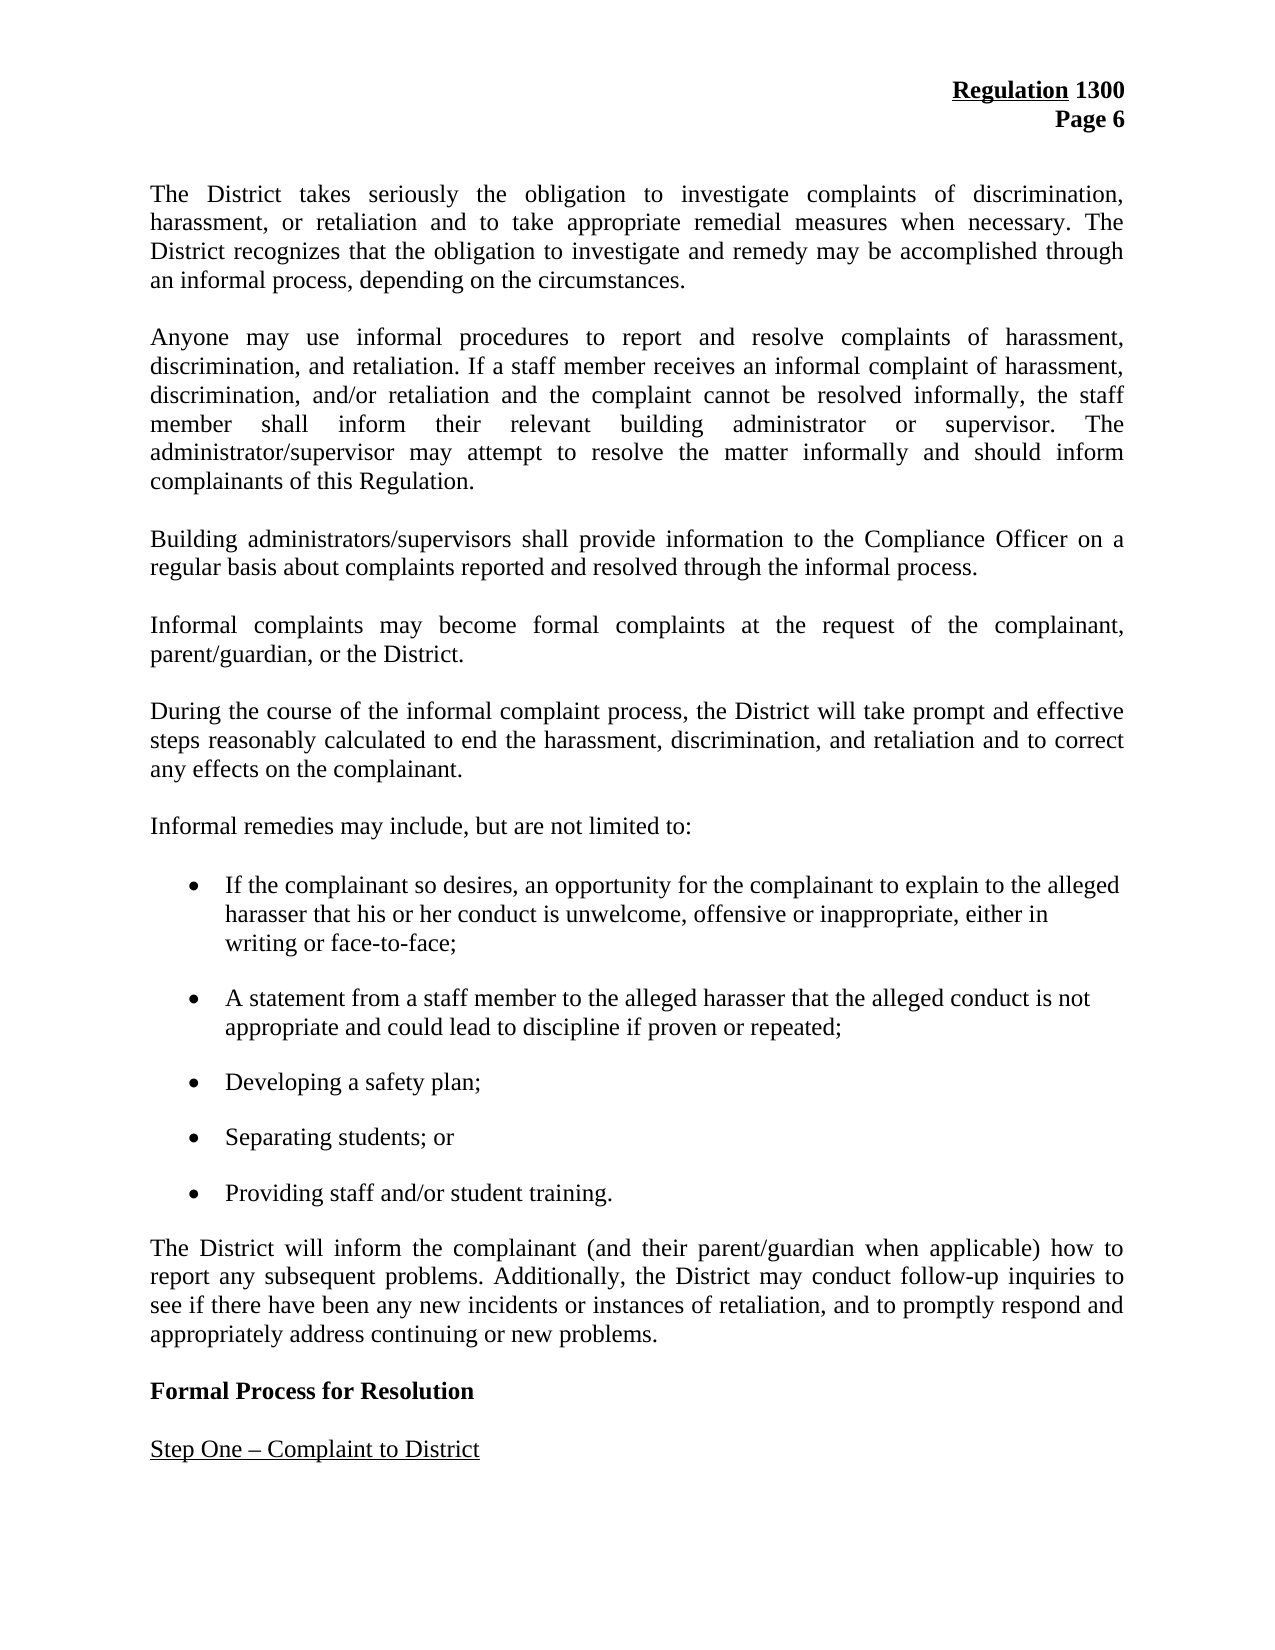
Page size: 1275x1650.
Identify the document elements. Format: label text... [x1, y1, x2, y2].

list Separating students; or [187, 1122, 1125, 1152]
text During the course of the informal complaint process, the District will take prompt and effective steps reasonably calculated to end the harassment, discrimination, and retaliation and to correct any effects on the complainant. [150, 696, 1125, 782]
text Step One – Complaint to District [150, 1434, 1125, 1463]
text The District takes seriously the obligation to investigate complaints of discrimination, harassment, or retaliation and to take appropriate remedial measures when necessary. The District recognizes that the obligation to investigate and remedy may be accomplished through an informal process, depending on the circumstances. [150, 179, 1125, 294]
list Developing a safety plan; [187, 1066, 1125, 1097]
text The District will inform the complainant (and their parent/guardian when applicable) how to report any subsequent problems. Additionally, the District may conduct follow-up inquiries to see if there have been any new incidents or instances of retaliation, and to promptly respond and appropriately address continuing or new problems. [150, 1233, 1125, 1348]
text Formal Process for Resolution [150, 1376, 1125, 1405]
text Informal complaints may become formal complaints at the request of the complainant, parent/guardian, or the District. [150, 610, 1125, 667]
text Building administrators/supervisors shall provide information to the Compliance Officer on a regular basis about complaints reported and resolved through the informal process. [150, 524, 1125, 581]
text Informal remedies may include, but are not limited to: [150, 811, 1125, 840]
list Providing staff and/or student training. [187, 1177, 1125, 1208]
list If the complainant so desires, an opportunity for the complainant to explain to the alleged harasser that his or her conduct is unwelcome, offensive or inappropriate, either in writing or face-to-face; [187, 869, 1125, 957]
text Anyone may use informal procedures to report and resolve complaints of harassment, discrimination, and retaliation. If a staff member receives an informal complaint of harassment, discrimination, and/or retaliation and the complaint cannot be resolved informally, the staff member shall inform their relevant building administrator or supervisor. The administrator/supervisor may attempt to resolve the matter informally and should inform complainants of this Regulation. [150, 322, 1125, 495]
list A statement from a staff member to the alleged harasser that the alleged conduct is not appropriate and could lead to discipline if proven or repeated; [187, 982, 1125, 1041]
